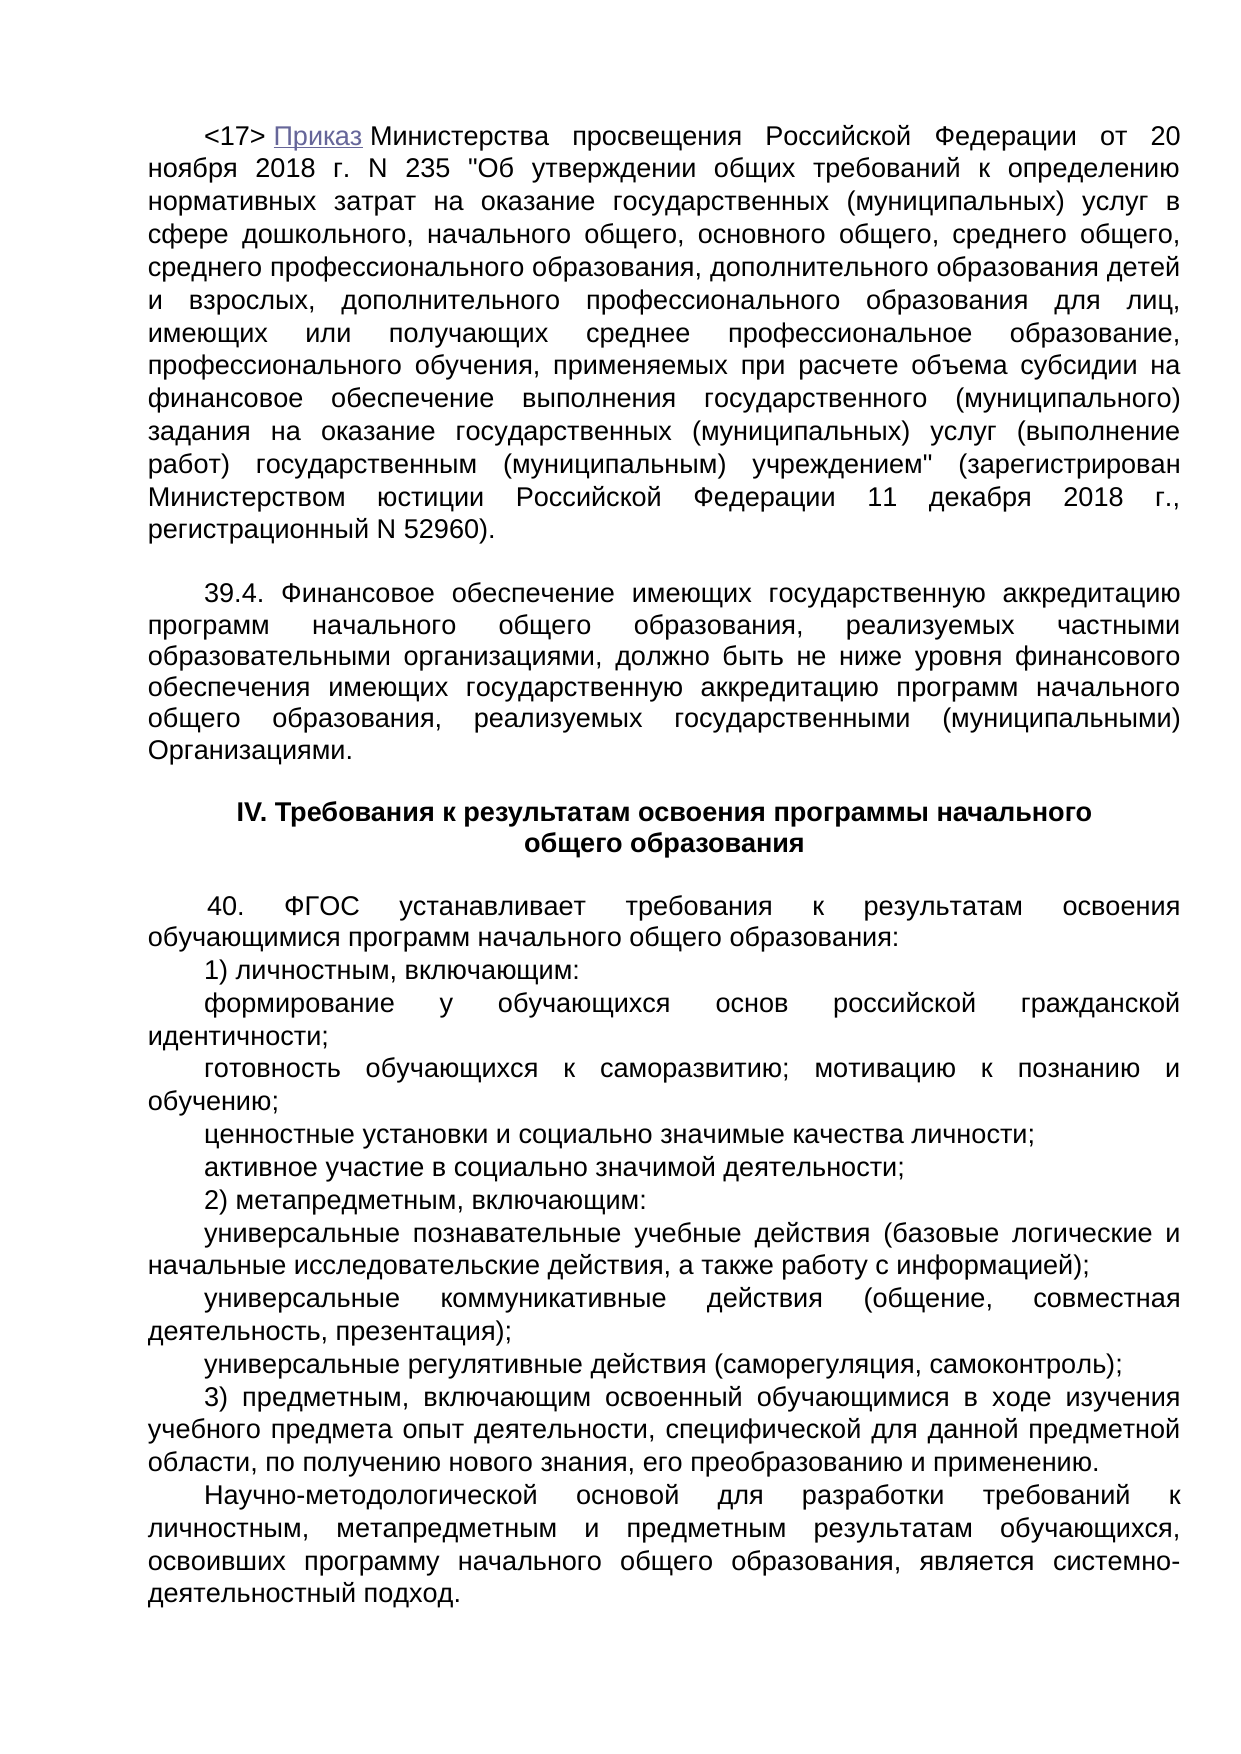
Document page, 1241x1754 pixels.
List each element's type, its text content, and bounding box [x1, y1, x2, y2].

text IV. Требования к результатам освоения программы начального [148, 796, 1181, 827]
text 2) метапредметным, включающим: [148, 1182, 1181, 1215]
text формирование у обучающихся основ российской гражданской идентичности; [148, 985, 1181, 1051]
text <17> Приказ Министерства просвещения Российской Федерации от 20 ноября 2018 г. N 235 "Об утверждении общих требований к определению нормативных затрат на оказание государственных (муниципальных) услуг в сфере дошкольного, начального общего, основного общего, среднего общего, среднего профессионального образования, дополнительного образования детей и взрослых, дополнительного профессионального образования для лиц, имеющих или получающих среднее профессиональное образование, профессионального обучения, применяемых при расчете объема субсидии на финансовое обеспечение выполнения государственного (муниципального) задания на оказание государственных (муниципальных) услуг (выполнение работ) государственным (муниципальным) учреждением" (зарегистрирован Министерством юстиции Российской Федерации 11 декабря 2018 г., регистрационный N 52960). [148, 118, 1181, 545]
text активное участие в социально значимой деятельности; [148, 1149, 1181, 1182]
text 3) предметным, включающим освоенный обучающимися в ходе изучения учебного предмета опыт деятельности, специфической для данной предметной области, по получению нового знания, его преобразованию и применению. [148, 1379, 1181, 1477]
text универсальные регулятивные действия (саморегуляция, самоконтроль); [148, 1346, 1181, 1379]
text 39.4. Финансовое обеспечение имеющих государственную аккредитацию программ начального общего образования, реализуемых частными образовательными организациями, должно быть не ниже уровня финансового обеспечения имеющих государственную аккредитацию программ начального общего образования, реализуемых государственными (муниципальными) Организациями. [148, 577, 1181, 765]
text универсальные познавательные учебные действия (базовые логические и начальные исследовательские действия, а также работу с информацией); [148, 1215, 1181, 1281]
text 40. ФГОС устанавливает требования к результатам освоения обучающимися программ начального общего образования: [148, 890, 1181, 952]
text 1) личностным, включающим: [148, 952, 1181, 985]
text ценностные установки и социально значимые качества личности; [148, 1117, 1181, 1149]
text универсальные коммуникативные действия (общение, совместная деятельность, презентация); [148, 1281, 1181, 1346]
text Научно-методологической основой для разработки требований к личностным, метапредметным и предметным результатам обучающихся, освоивших программу начального общего образования, является системно-деятельностный подход. [148, 1477, 1181, 1609]
text общего образования [148, 827, 1181, 859]
text готовность обучающихся к саморазвитию; мотивацию к познанию и обучению; [148, 1051, 1181, 1117]
